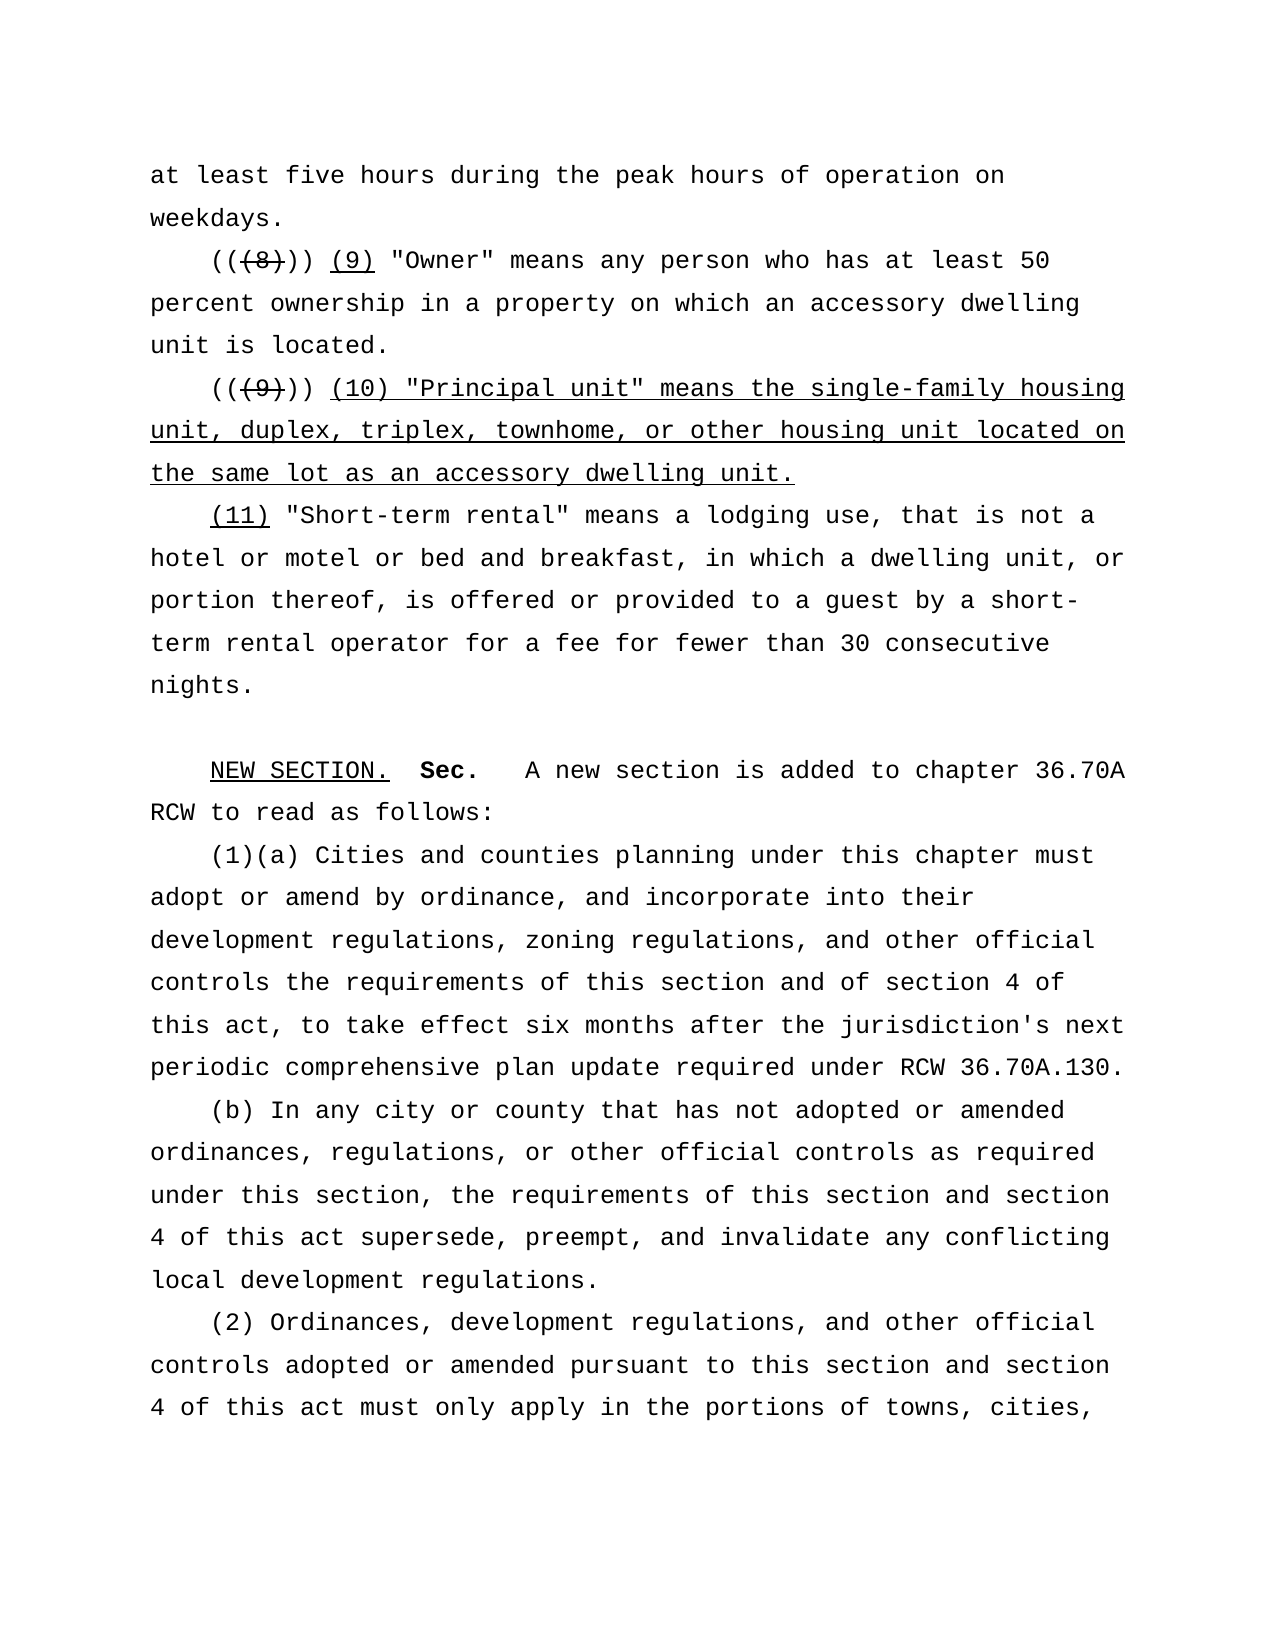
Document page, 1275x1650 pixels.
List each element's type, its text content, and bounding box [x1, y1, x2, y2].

text NEW SECTION. Sec. A new section is added to chapter 36.70A RCW to read as follows: [150, 744, 1125, 829]
text (((9))) (10) "Principal unit" means the single-family housing unit, duplex, triplex, townhome, or other housing unit located on the same lot as an accessory dwelling unit. [150, 362, 1125, 441]
text (((9))) (10) "Principal unit" means the single-family housing unit, duplex, triplex, townhome, or other housing unit located on the same lot as an accessory dwelling unit. [150, 443, 1125, 490]
text (1)(a) Cities and counties planning under this chapter must adopt or amend by ordinance, and incorporate into their development regulations, zoning regulations, and other official controls the requirements of this section and of section 4 of this act, to take effect six months after the jurisdiction's next periodic comprehensive plan update required under RCW 36.70A.130. [150, 829, 1125, 1084]
text (11) "Short-term rental" means a lodging use, that is not a hotel or motel or bed and breakfast, in which a dwelling unit, or portion thereof, is offered or provided to a guest by a short-term rental operator for a fee for fewer than 30 consecutive nights. [150, 490, 1125, 702]
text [150, 1297, 1125, 1424]
text (((8))) (9) "Owner" means any person who has at least 50 percent ownership in a property on which an accessory dwelling unit is located. [150, 235, 1125, 362]
text (b) In any city or county that has not adopted or amended ordinances, regulations, or other official controls as required under this section, the requirements of this section and section 4 of this act supersede, preempt, and invalidate any conflicting local development regulations. [150, 1084, 1125, 1297]
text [150, 150, 1125, 235]
